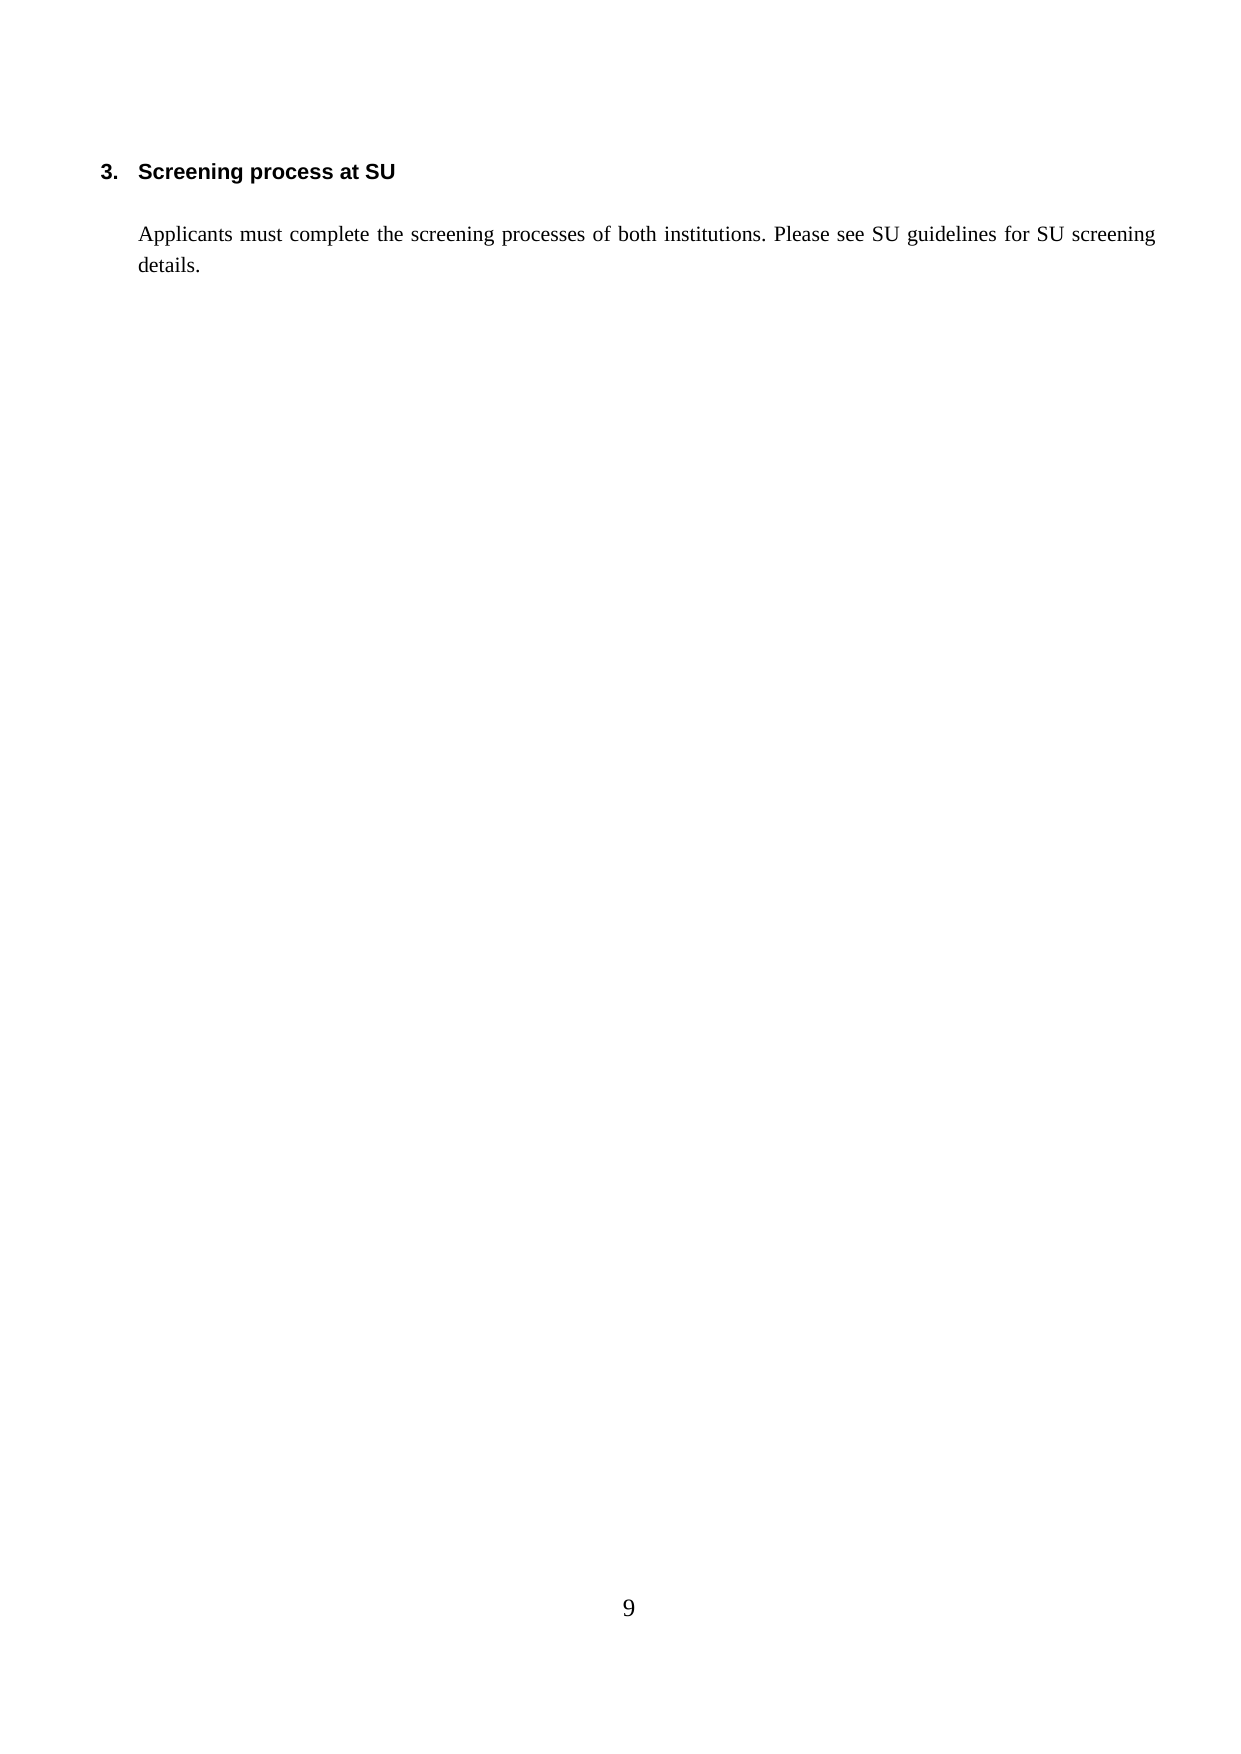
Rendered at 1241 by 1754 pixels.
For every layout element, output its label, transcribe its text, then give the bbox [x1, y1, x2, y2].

text Applicants must complete the screening processes of both institutions. Please see SU guidelines for SU screening details. [138, 218, 1157, 280]
list Screening process at SU [100, 156, 1157, 187]
